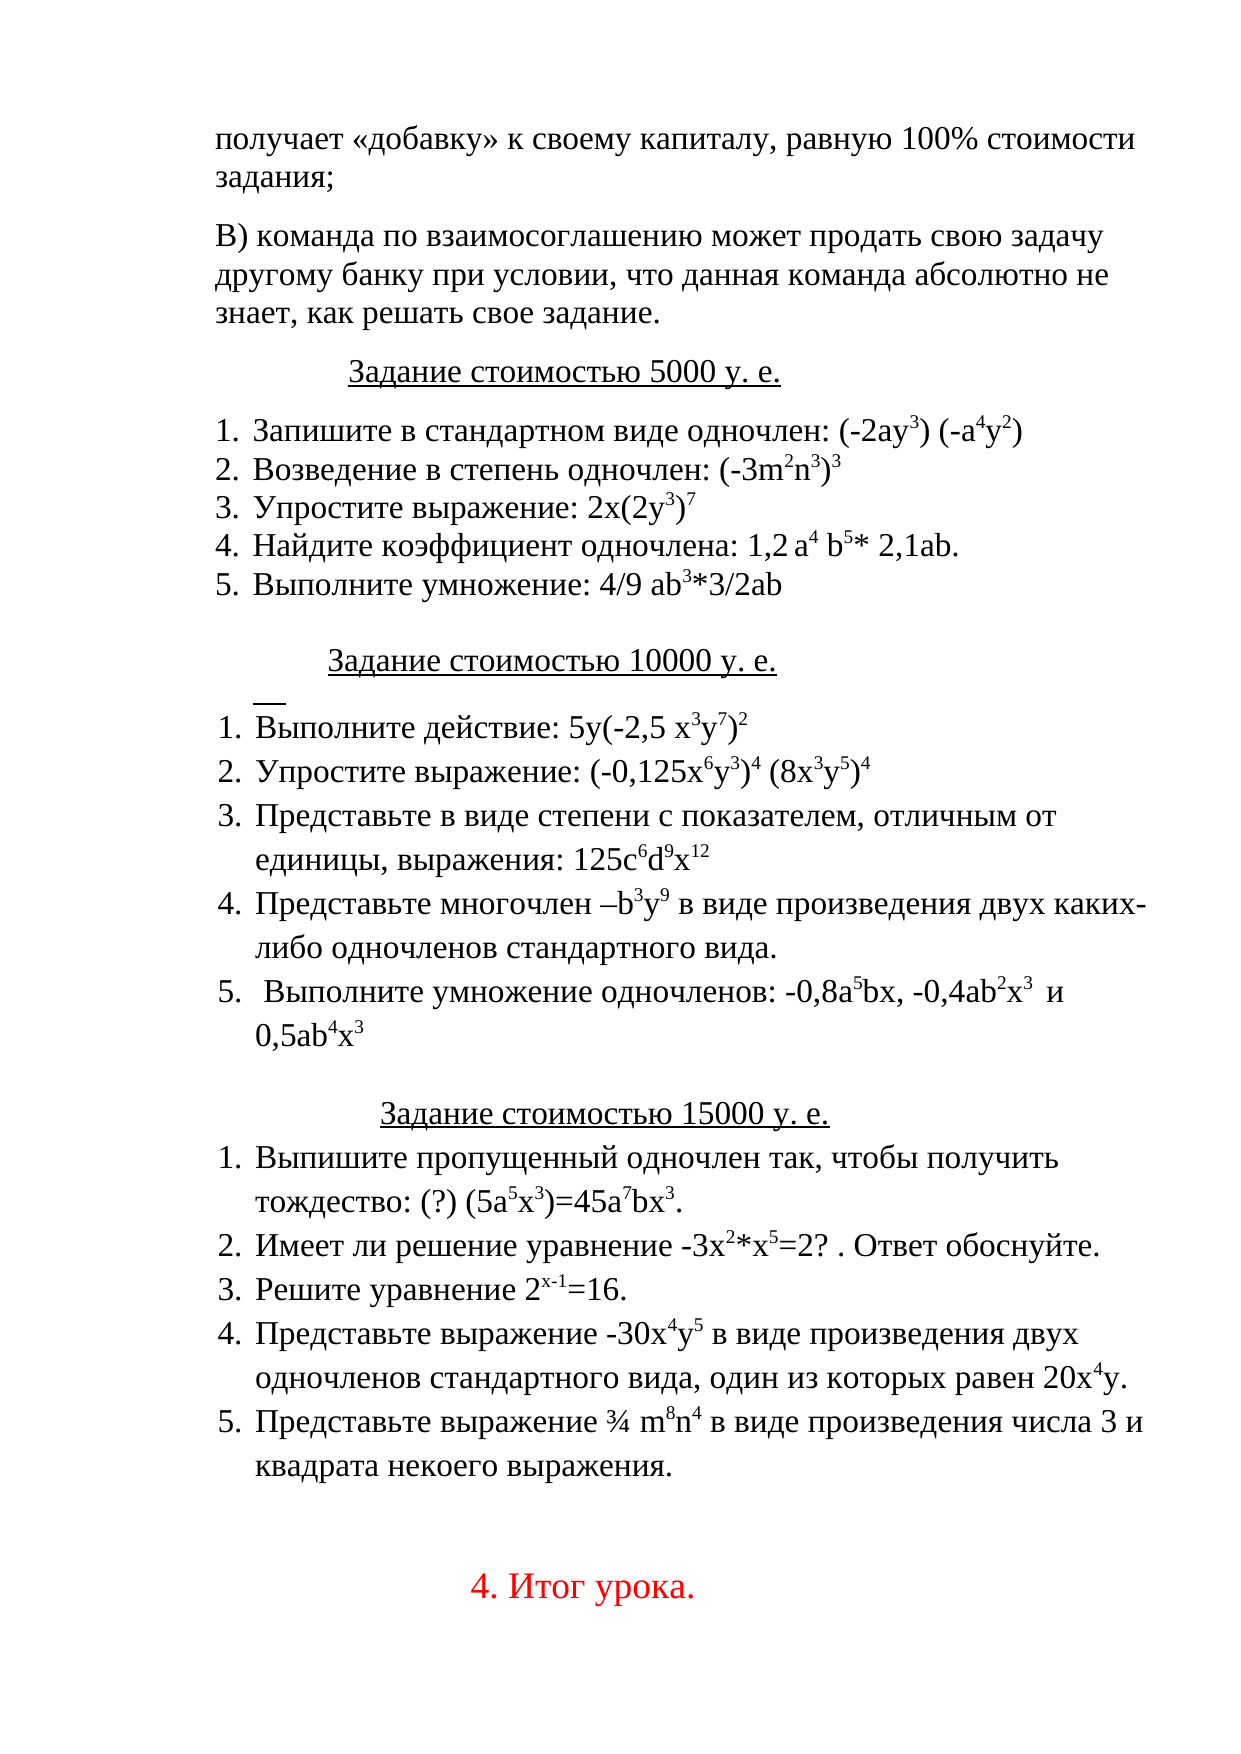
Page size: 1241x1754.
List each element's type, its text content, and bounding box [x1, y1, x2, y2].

list Задание стоимостью 15000 у. е. [255, 1093, 1152, 1132]
list Упростите выражение: (-0,125х6у3)4 (8х3у5)4 [217, 751, 1152, 789]
list Задание стоимостью 10000 у. е. [252, 641, 1152, 679]
list Имеет ли решение уравнение -3х2*х5=2? . Ответ обоснуйте. [217, 1225, 1152, 1264]
list Выполните умножение: 4/9 ab3*3/2ab [215, 564, 1152, 602]
list Решите уравнение 2х-1=16. [217, 1269, 1152, 1308]
list Возведение в степень одночлен: (-3m2n3)3 [215, 449, 1152, 487]
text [215, 118, 1152, 195]
list Представьте многочлен –b3y9 в виде произведения двух каких-либо одночленов стандартного вида. [217, 883, 1152, 966]
list Выполните умножение одночленов: -0,8a5bx, -0,4ab2x3 и 0,5ab4x3 [217, 971, 1152, 1054]
text 4. Итог урока. [217, 1564, 1152, 1607]
list Выполните действие: 5у(-2,5 х3у7)2 [217, 707, 1152, 745]
list Выпишите пропущенный одночлен так, чтобы получить тождество: (?) (5а5х3)=45а7bx3. [217, 1137, 1152, 1220]
list Представьте выражение -30х4у5 в виде произведения двух одночленов стандартного вида, один из которых равен 20х4у. [217, 1313, 1152, 1396]
list Упростите выражение: 2х(2у3)7 [215, 487, 1152, 526]
list Запишите в стандартном виде одночлен: (-2ау3) (-а4у2) [215, 411, 1152, 449]
text Задание стоимостью 5000 у. е. [215, 351, 1152, 390]
list Представьте выражение ¾ m8n4 в виде произведения числа 3 и квадрата некоего выражения. [217, 1402, 1152, 1484]
list Представьте в виде степени с показателем, отличным от единицы, выражения: 125с6d9x12 [217, 795, 1152, 877]
list Найдите коэффициент одночлена: 1,2 а4 b5* 2,1ab. [215, 526, 1152, 564]
text В) команда по взаимосоглашению может продать свою задачу другому банку при условии, что данная команда абсолютно не знает, как решать свое задание. [215, 216, 1152, 331]
